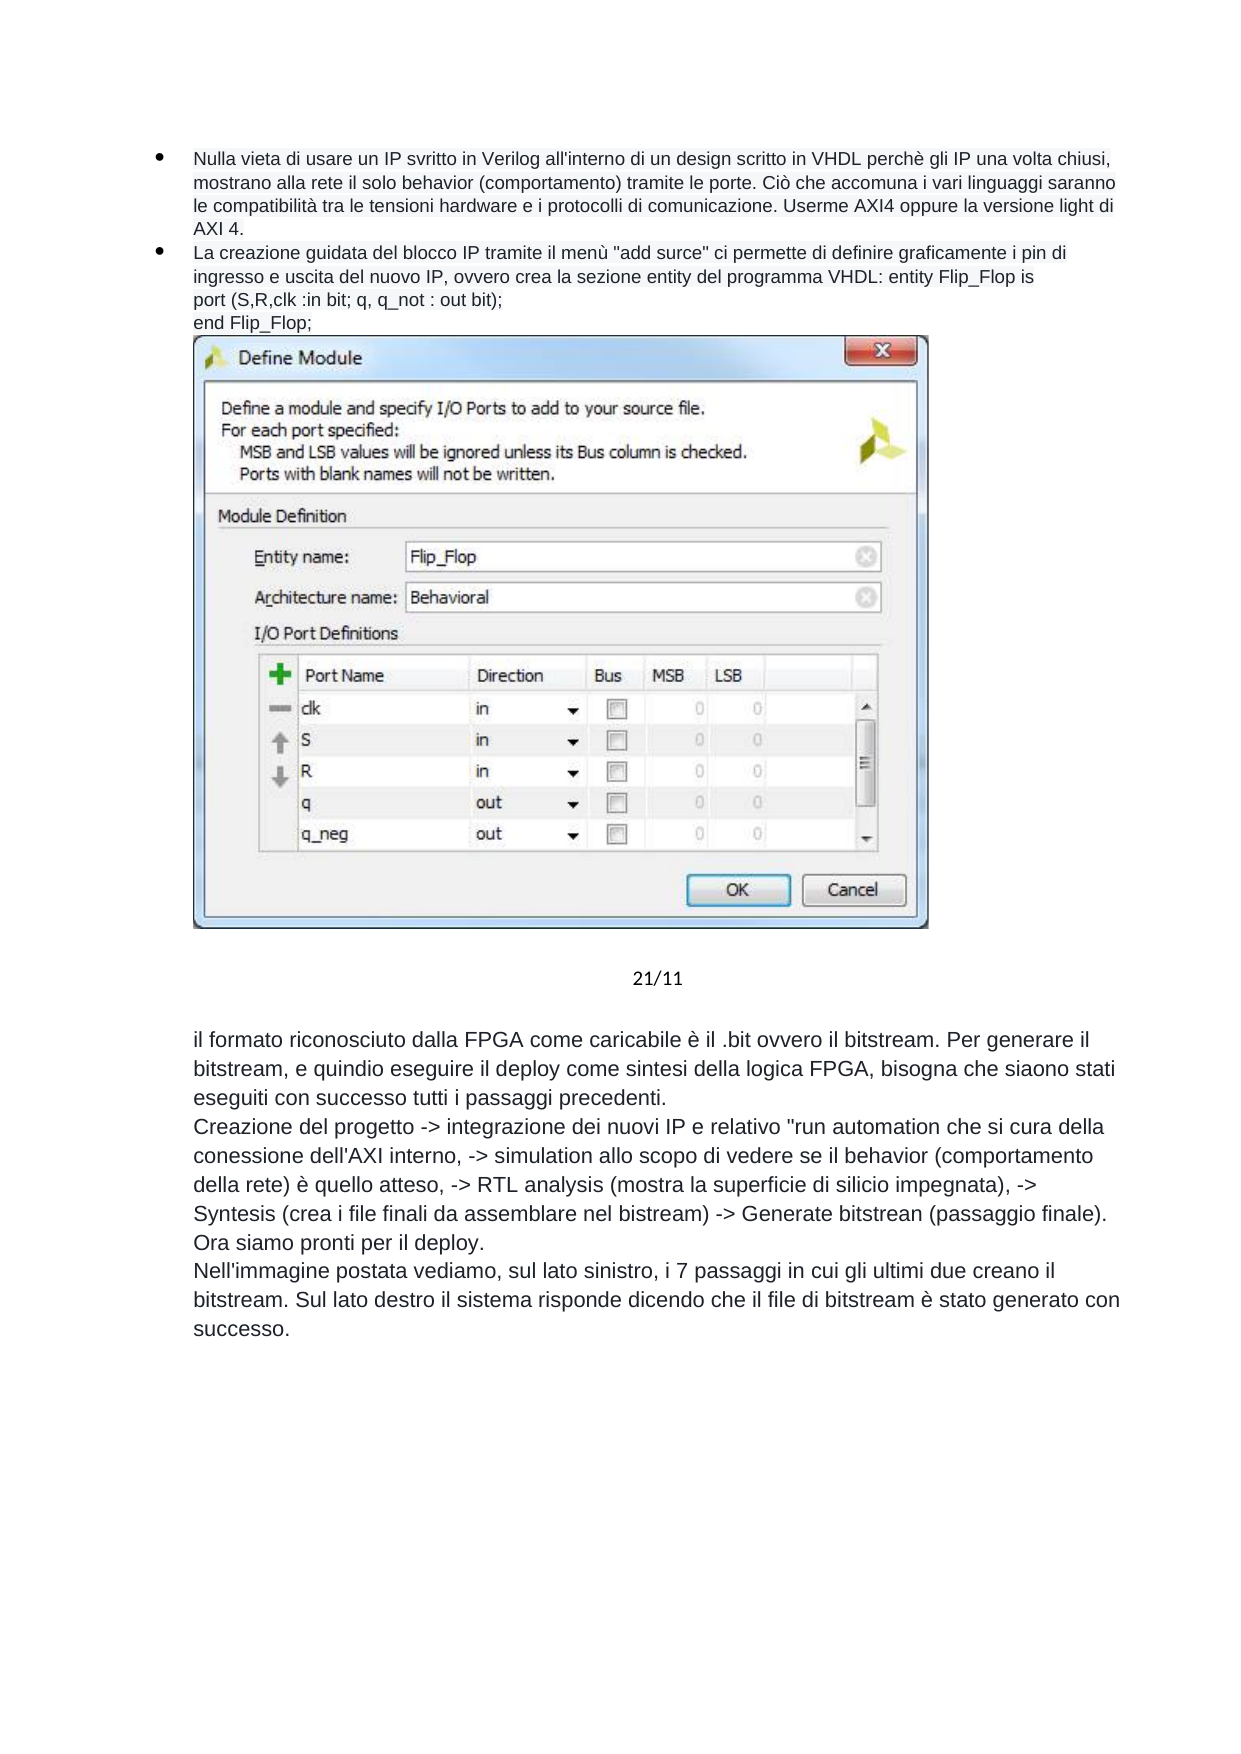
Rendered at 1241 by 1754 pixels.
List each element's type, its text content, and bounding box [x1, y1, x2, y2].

list il formato riconosciuto dalla FPGA come caricabile è il .bit ovvero il bitstream. Per generare il bitstream, e quindio eseguire il deploy come sintesi della logica FPGA, bisogna che siaono stati eseguiti con successo tutti i passaggi precedenti. Creazione del progetto -> integrazione dei nuovi IP e relativo "run automation che si cura della conessione dell'AXI interno, -> simulation allo scopo di vedere se il behavior (comportamento della rete) è quello atteso, -> RTL analysis (mostra la superficie di silicio impegnata), -> Syntesis (crea i file finali da assemblare nel bistream) -> Generate bitstrean (passaggio finale). Ora siamo pronti per il deploy. Nell'immagine postata vediamo, sul lato sinistro, i 7 passaggi in cui gli ultimi due creano il bitstream. Sul lato destro il sistema risponde dicendo che il file di bitstream è stato generato con successo. [193, 1027, 1122, 1342]
picture [193, 335, 929, 929]
list 21/11 [193, 965, 1122, 991]
list Nulla vieta di usare un IP svritto in Verilog all'interno di un design scritto in VHDL perchè gli IP una volta chiusi, mostrano alla rete il solo behavior (comportamento) tramite le porte. Ciò che accomuna i vari linguaggi saranno le compatibilità tra le tensioni hardware e i protocolli di comunicazione. Userme AXI4 oppure la versione light di AXI 4. [156, 148, 1122, 240]
list La creazione guidata del blocco IP tramite il menù "add surce" ci permette di definire graficamente i pin di ingresso e uscita del nuovo IP, ovvero crea la sezione entity del programma VHDL: entity Flip_Flop is port (S,R,clk :in bit; q, q_not : out bit); end Flip_Flop; [156, 241, 1122, 334]
